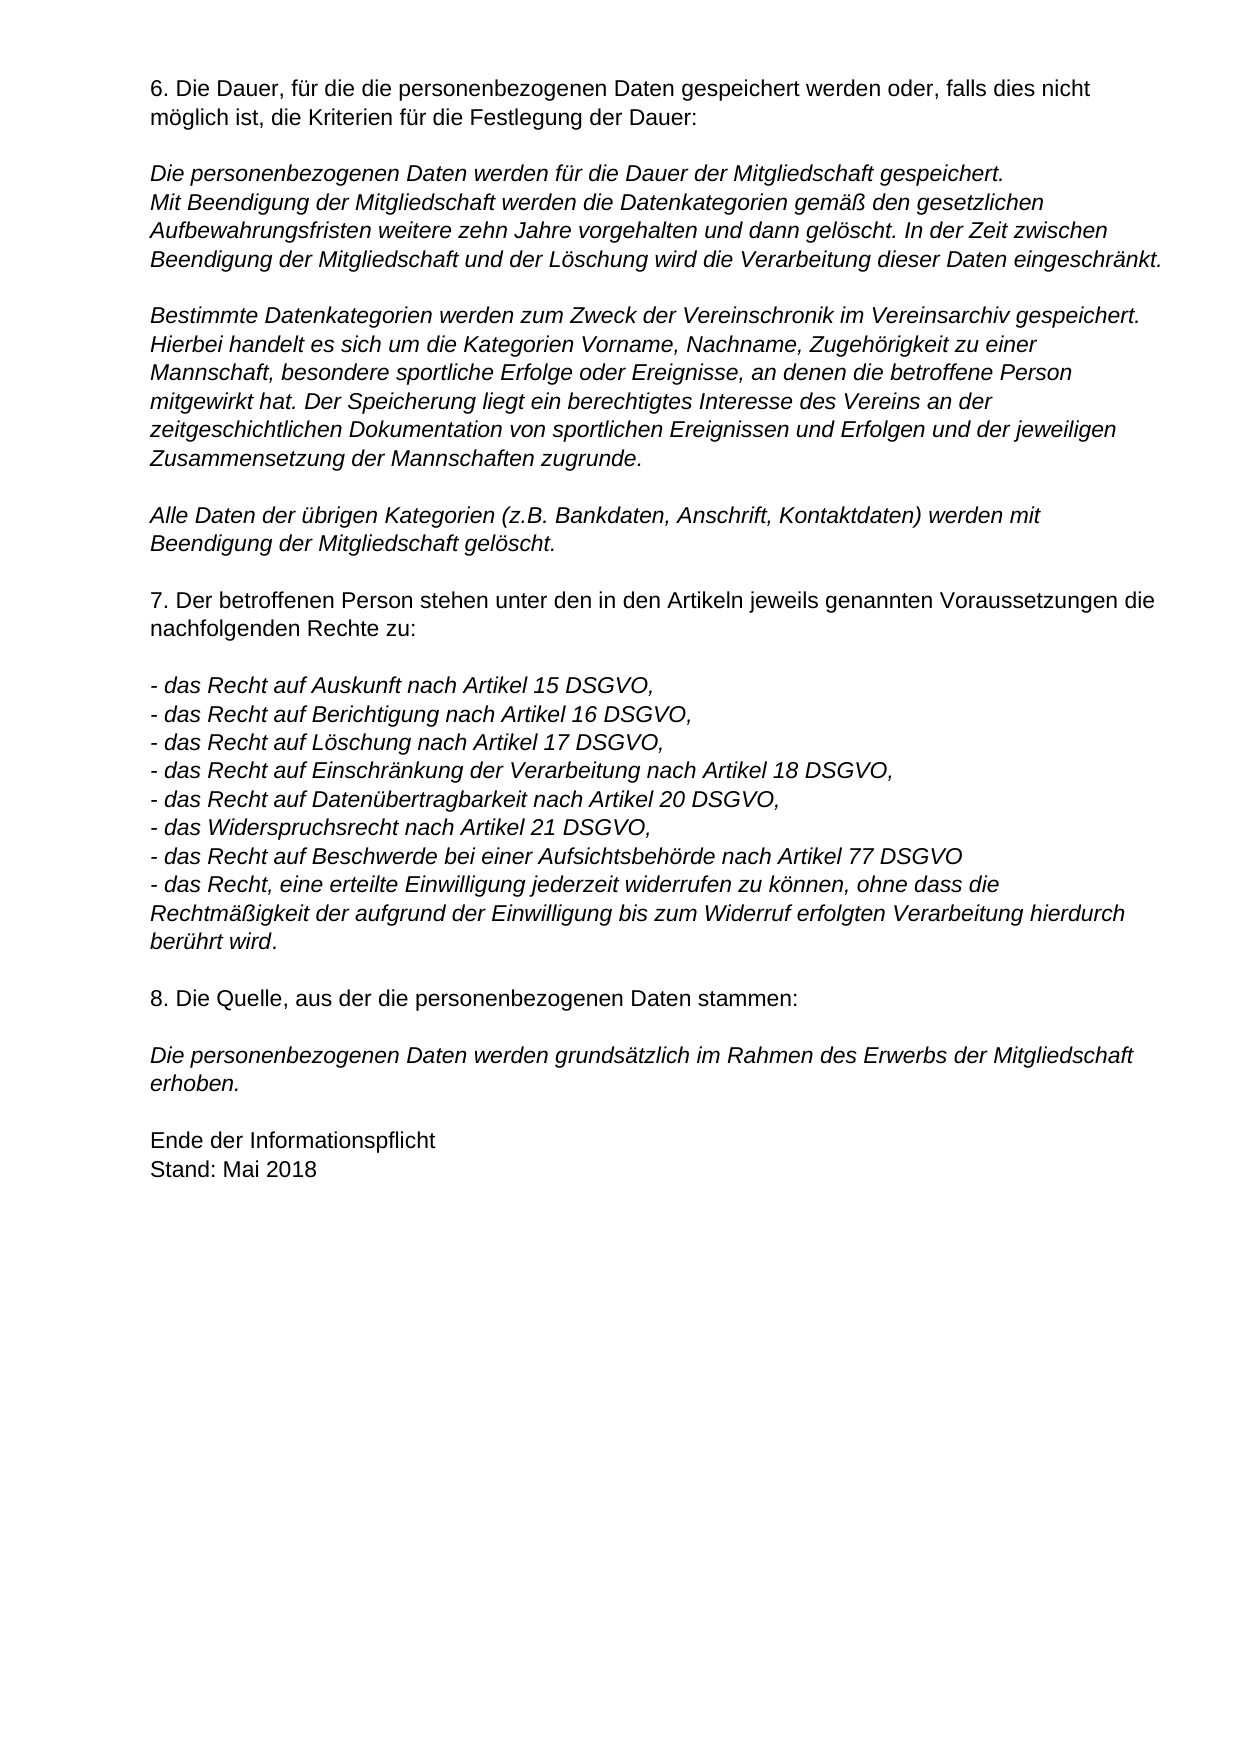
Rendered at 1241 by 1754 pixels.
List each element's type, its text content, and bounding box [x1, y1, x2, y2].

list - das Recht auf Löschung nach Artikel 17 DSGVO, [150, 729, 1165, 755]
list 8. Die Quelle, aus der die personenbezogenen Daten stammen: [150, 985, 1165, 1011]
list - das Recht auf Datenübertragbarkeit nach Artikel 20 DSGVO, [150, 786, 1165, 812]
list - das Recht auf Berichtigung nach Artikel 16 DSGVO, [150, 701, 1165, 727]
list Ende der Informationspflicht [150, 1127, 1165, 1153]
list Die personenbezogenen Daten werden für die Dauer der Mitgliedschaft gespeichert. [150, 160, 1165, 187]
list Bestimmte Datenkategorien werden zum Zweck der Vereinschronik im Vereinsarchiv gespeichert. Hierbei handelt es sich um die Kategorien Vorname, Nachname, Zugehörigkeit zu einer Mannschaft, besondere sportliche Erfolge oder Ereignisse, an denen die betroffene Person mitgewirkt hat. Der Speicherung liegt ein berechtigtes Interesse des Vereins an der zeitgeschichtlichen Dokumentation von sportlichen Ereignissen und Erfolgen und der jeweiligen Zusammensetzung der Mannschaften zugrunde. [150, 302, 1165, 471]
list Die personenbezogenen Daten werden grundsätzlich im Rahmen des Erwerbs der Mitgliedschaft erhoben. [150, 1042, 1165, 1097]
list Mit Beendigung der Mitgliedschaft werden die Datenkategorien gemäß den gesetzlichen Aufbewahrungsfristen weitere zehn Jahre vorgehalten und dann gelöscht. In der Zeit zwischen Beendigung der Mitgliedschaft und der Löschung wird die Verarbeitung dieser Daten eingeschränkt. [150, 189, 1165, 272]
list Alle Daten der übrigen Kategorien (z.B. Bankdaten, Anschrift, Kontaktdaten) werden mit Beendigung der Mitgliedschaft gelöscht. [150, 502, 1165, 556]
list - das Widerspruchsrecht nach Artikel 21 DSGVO, [150, 814, 1165, 841]
list - das Recht, eine erteilte Einwilligung jederzeit widerrufen zu können, ohne dass die Rechtmäßigkeit der aufgrund der Einwilligung bis zum Widerruf erfolgten Verarbeitung hierdurch berührt wird. [150, 871, 1165, 954]
list - das Recht auf Auskunft nach Artikel 15 DSGVO, [150, 672, 1165, 698]
list 7. Der betroffenen Person stehen unter den in den Artikeln jeweils genannten Voraussetzungen die nachfolgenden Rechte zu: [150, 587, 1165, 642]
list - das Recht auf Einschränkung der Verarbeitung nach Artikel 18 DSGVO, [150, 757, 1165, 784]
list Stand: Mai 2018 [150, 1156, 1165, 1182]
list 6. Die Dauer, für die die personenbezogenen Daten gespeichert werden oder, falls dies nicht möglich ist, die Kriterien für die Festlegung der Dauer: [150, 75, 1165, 130]
list - das Recht auf Beschwerde bei einer Aufsichtsbehörde nach Artikel 77 DSGVO [150, 843, 1165, 869]
